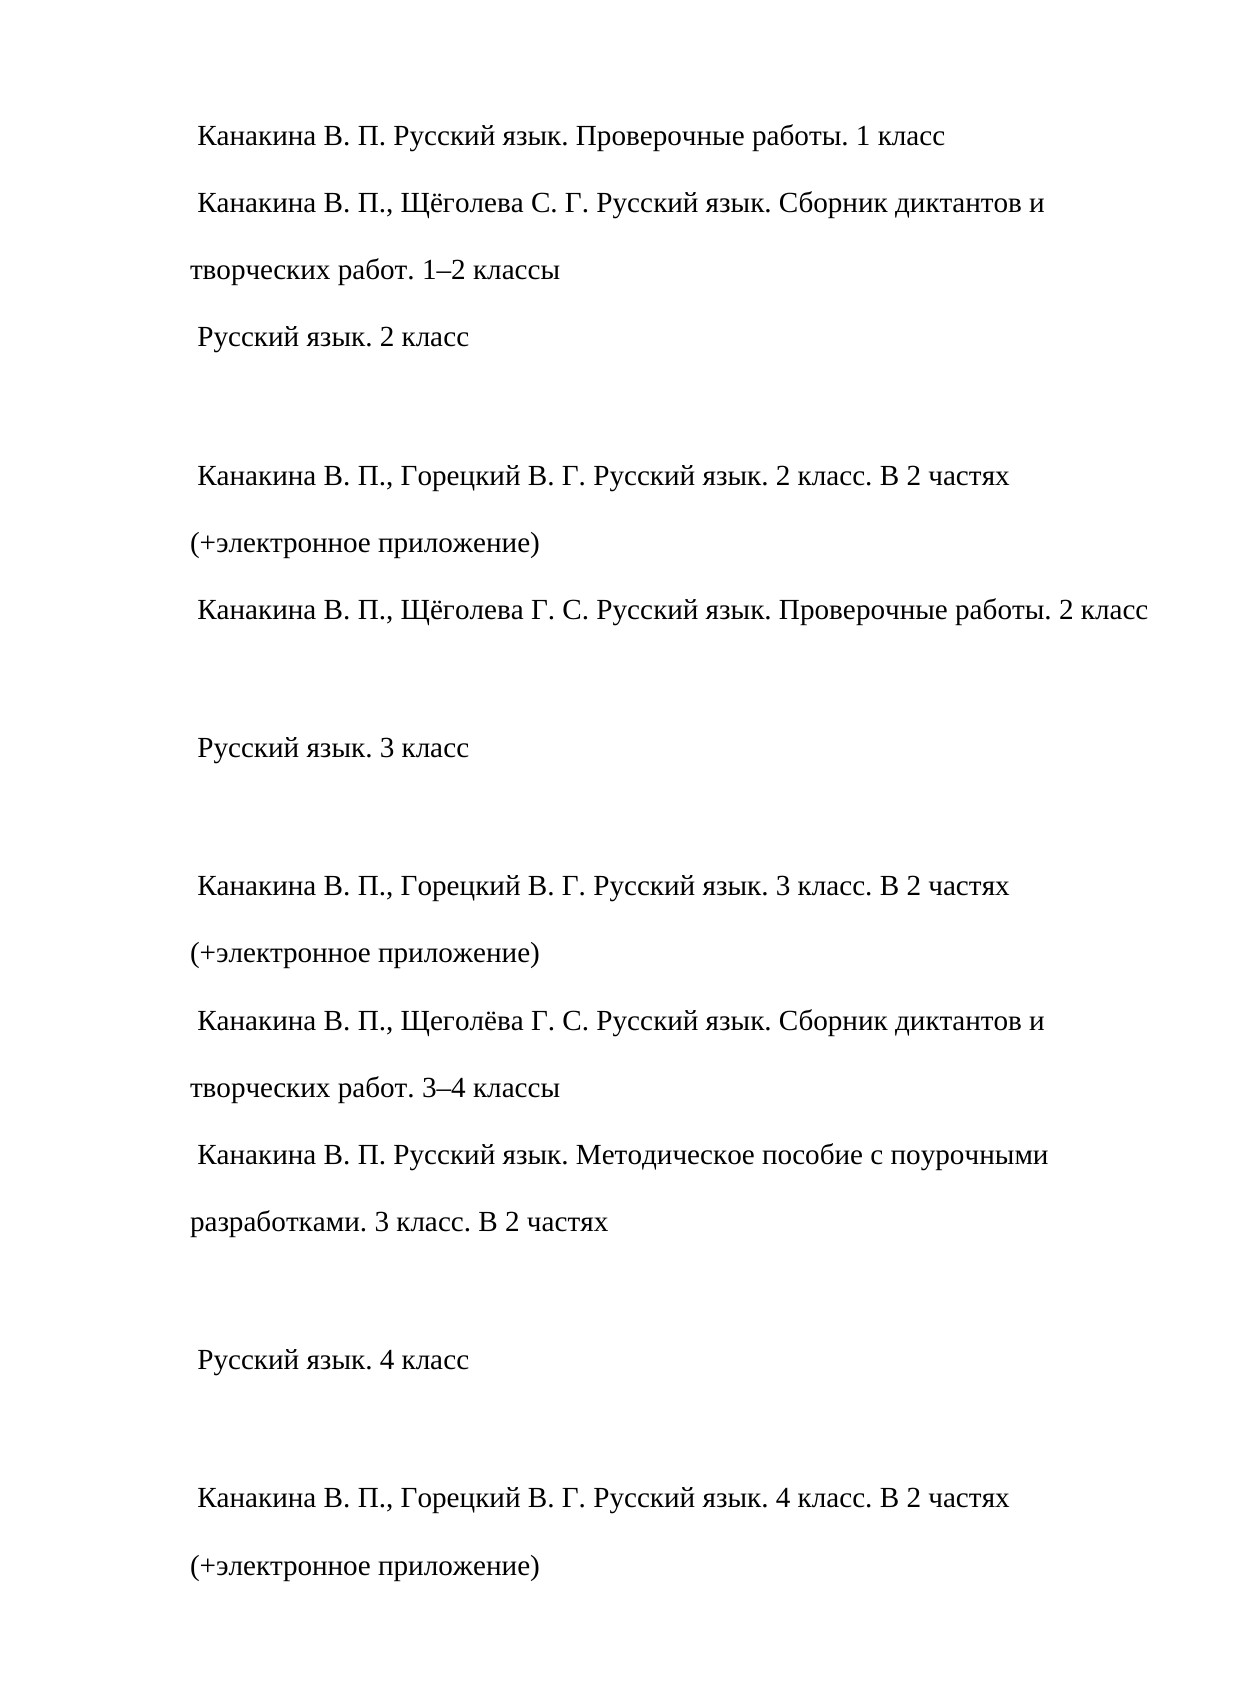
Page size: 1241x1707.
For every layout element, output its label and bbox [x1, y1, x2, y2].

text [190, 118, 1152, 1581]
